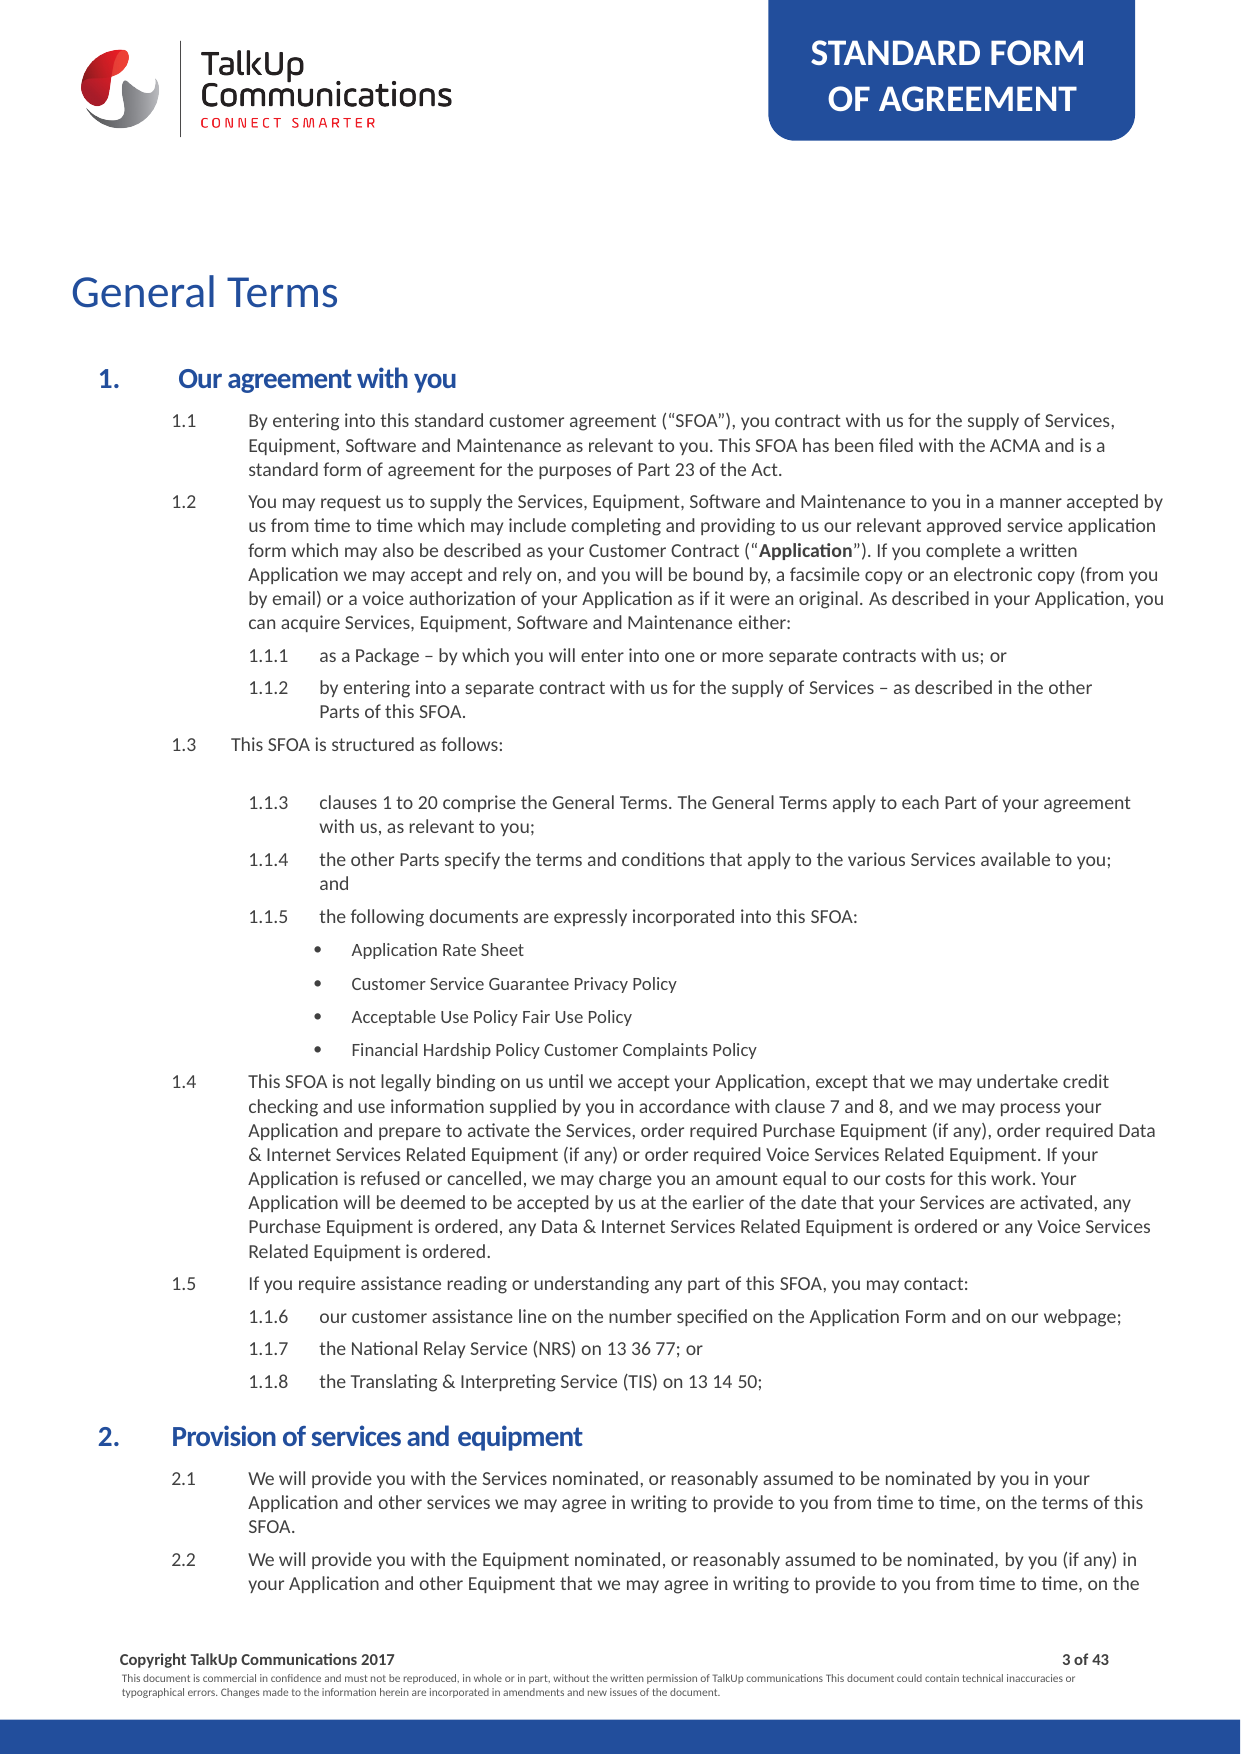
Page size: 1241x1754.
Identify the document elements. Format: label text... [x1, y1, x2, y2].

list the National Relay Service (NRS) on 13 36 77; or [248, 1336, 1133, 1361]
list This SFOA is structured as follows: [171, 732, 1169, 756]
list as a Package – by which you will enter into one or more separate contracts with us; or [248, 643, 1133, 667]
subtitle Our agreement with you [98, 361, 1169, 396]
list If you require assistance reading or understanding any part of this SFOA, you may contact: [171, 1271, 1169, 1296]
list by entering into a separate contract with us for the supply of Services – as described in the other Parts of this SFOA. [248, 675, 1133, 724]
text Customer Service Guarantee Privacy Policy [314, 970, 1169, 995]
list You may request us to supply the Services, Equipment, Software and Maintenance to you in a manner accepted by us from time to time which may include completing and providing to us our relevant approved service application form which may also be described as your Customer Contract (“Application”). If you complete a written Application we may accept and rely on, and you will be bound by, a facsimile copy or an electronic copy (from you by email) or a voice authorization of your Application as if it were an original. As described in your Application, you can acquire Services, Equipment, Software and Maintenance either: [171, 489, 1169, 634]
text Acceptable Use Policy Fair Use Policy [314, 1003, 1169, 1028]
list the following documents are expressly incorporated into this SFOA: [248, 904, 1133, 928]
text Application Rate Sheet [314, 936, 1169, 961]
list This SFOA is not legally binding on us until we accept your Application, except that we may undertake credit checking and use information supplied by you in accordance with clause 7 and 8, and we may process your Application and prepare to activate the Services, order required Purchase Equipment (if any), order required Data & Internet Services Related Equipment (if any) or order required Voice Services Related Equipment. If your Application is refused or cancelled, we may charge you an amount equal to our costs for this work. Your Application will be deemed to be accepted by us at the earlier of the date that your Services are activated, any Purchase Equipment is ordered, any Data & Internet Services Related Equipment is ordered or any Voice Services Related Equipment is ordered. [171, 1070, 1169, 1263]
list clauses 1 to 20 comprise the General Terms. The General Terms apply to each Part of your agreement with us, as relevant to you; [248, 791, 1133, 839]
list our customer assistance line on the number specified on the Application Form and on our webpage; [248, 1304, 1133, 1328]
list We will provide you with the Services nominated, or reasonably assumed to be nominated by you in your Application and other services we may agree in writing to provide to you from time to time, on the terms of this SFOA. [171, 1466, 1169, 1539]
text Financial Hardship Policy Customer Complaints Policy [314, 1036, 1169, 1061]
list By entering into this standard customer agreement (“SFOA”), you contract with us for the supply of Services, Equipment, Software and Maintenance as relevant to you. This SFOA has been filed with the ACMA and is a standard form of agreement for the purposes of Part 23 of the Act. [171, 409, 1169, 481]
subtitle General Terms [71, 263, 1169, 319]
list the other Parts specify the terms and conditions that apply to the various Services available to you; and [248, 847, 1133, 896]
subtitle Provision of services and equipment [98, 1418, 1169, 1454]
picture [70, 25, 462, 154]
list the Translating & Interpreting Service (TIS) on 13 14 50; [248, 1369, 1133, 1393]
